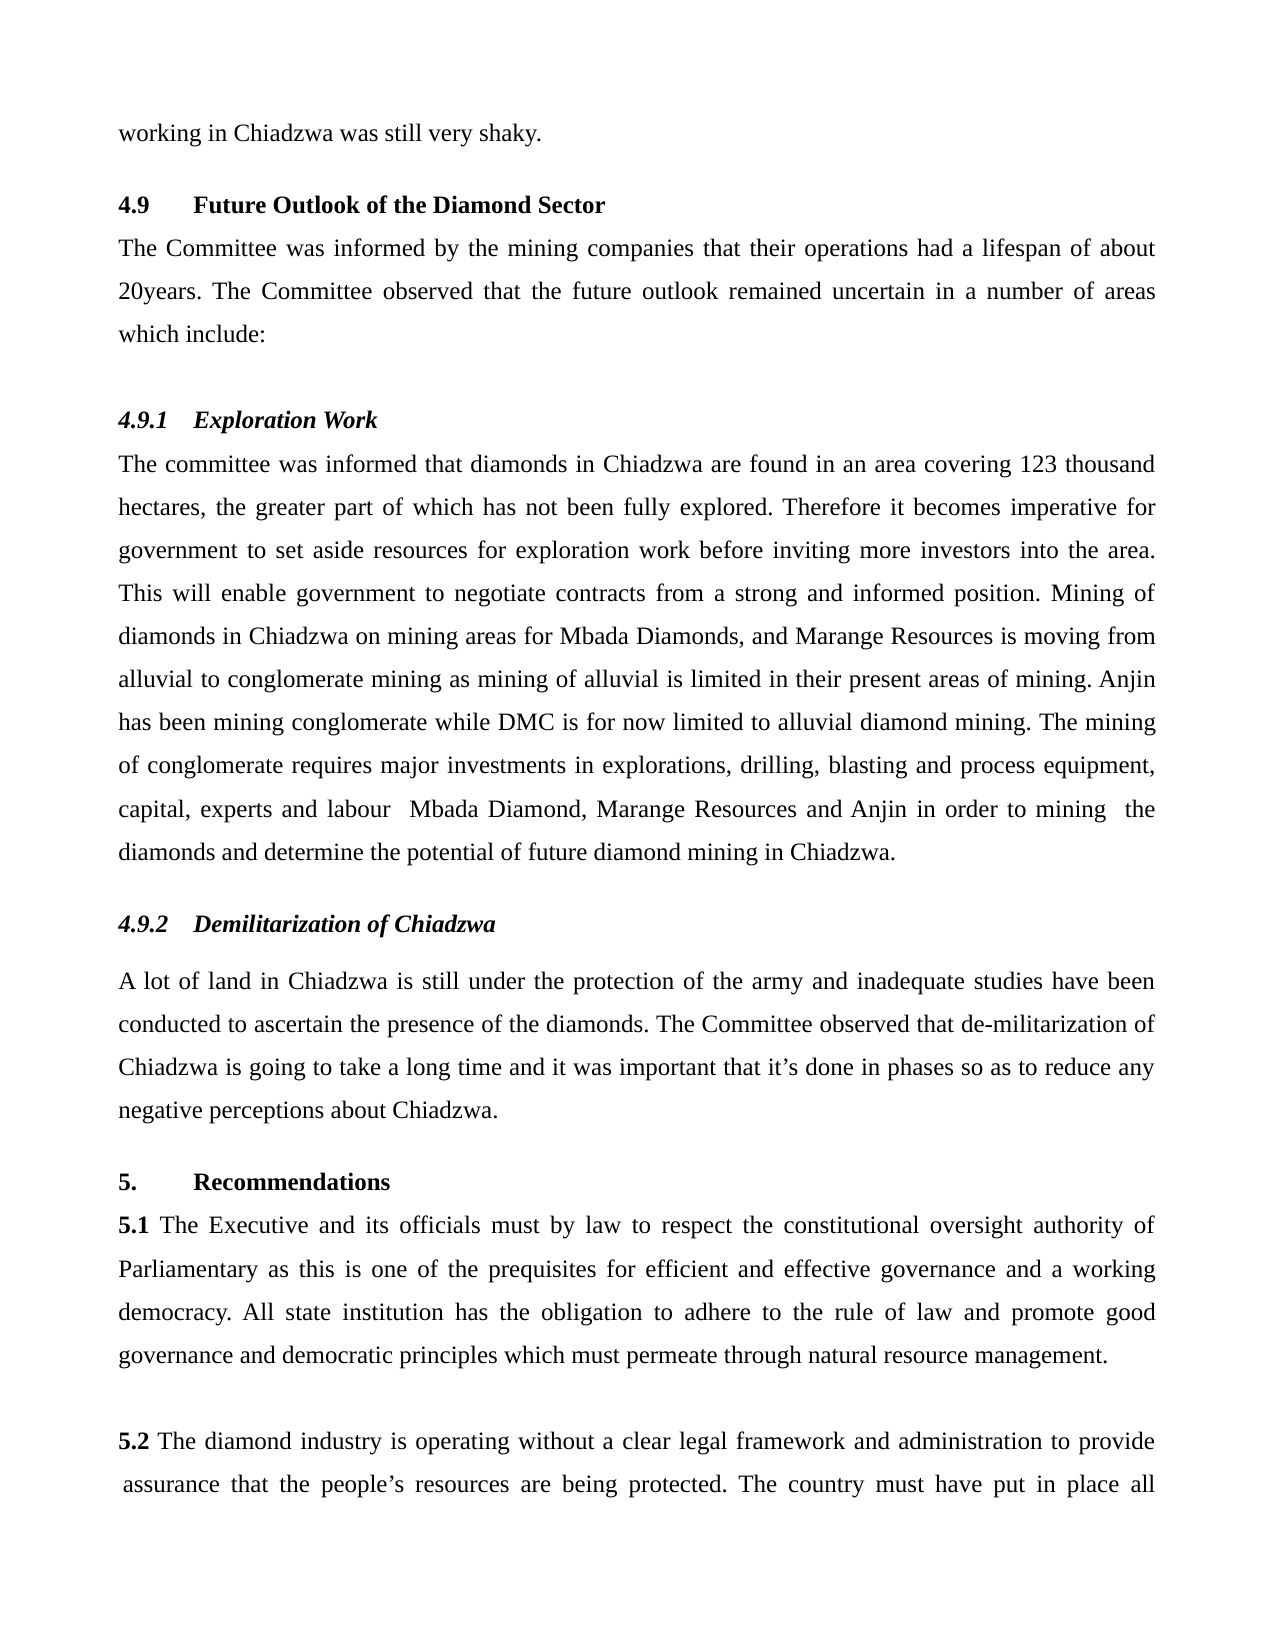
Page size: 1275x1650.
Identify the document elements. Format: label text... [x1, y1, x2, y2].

text The committee was informed that diamonds in Chiadzwa are found in an area covering 123 thousand hectares, the greater part of which has not been fully explored. Therefore it becomes imperative for government to set aside resources for exploration work before inviting more investors into the area. This will enable government to negotiate contracts from a strong and informed position. Mining of diamonds in Chiadzwa on mining areas for Mbada Diamonds, and Marange Resources is moving from alluvial to conglomerate mining as mining of alluvial is limited in their present areas of mining. Anjin has been mining conglomerate while DMC is for now limited to alluvial diamond mining. The mining of conglomerate requires major investments in explorations, drilling, blasting and process equipment, capital, experts and labour Mbada Diamond, Marange Resources and Anjin in order to mining the diamonds and determine the potential of future diamond mining in Chiadzwa. [118, 449, 1157, 866]
text A lot of land in Chiadzwa is still under the protection of the army and inadequate studies have been conducted to ascertain the presence of the diamonds. The Committee observed that de-militarization of Chiadzwa is going to take a long time and it was important that it’s done in phases so as to reduce any negative perceptions about Chiadzwa. [118, 966, 1157, 1124]
text 4.9.2 Demilitarization of Chiadzwa [118, 909, 1157, 937]
text 5.1 The Executive and its officials must by law to respect the constitutional oversight authority of Parliamentary as this is one of the prequisites for efficient and effective governance and a working democracy. All state institution has the obligation to adhere to the rule of law and promote good governance and democratic principles which must permeate through natural resource management. [118, 1211, 1157, 1369]
text The Committee was informed by the mining companies that their operations had a lifespan of about 20years. The Committee observed that the future outlook remained uncertain in a number of areas which include: [118, 233, 1157, 348]
text 5. Recommendations [118, 1167, 1157, 1196]
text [118, 118, 1157, 147]
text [118, 1426, 1157, 1498]
text 4.9 Future Outlook of the Diamond Sector [118, 190, 1157, 219]
text 4.9.1 Exploration Work [118, 406, 1157, 434]
